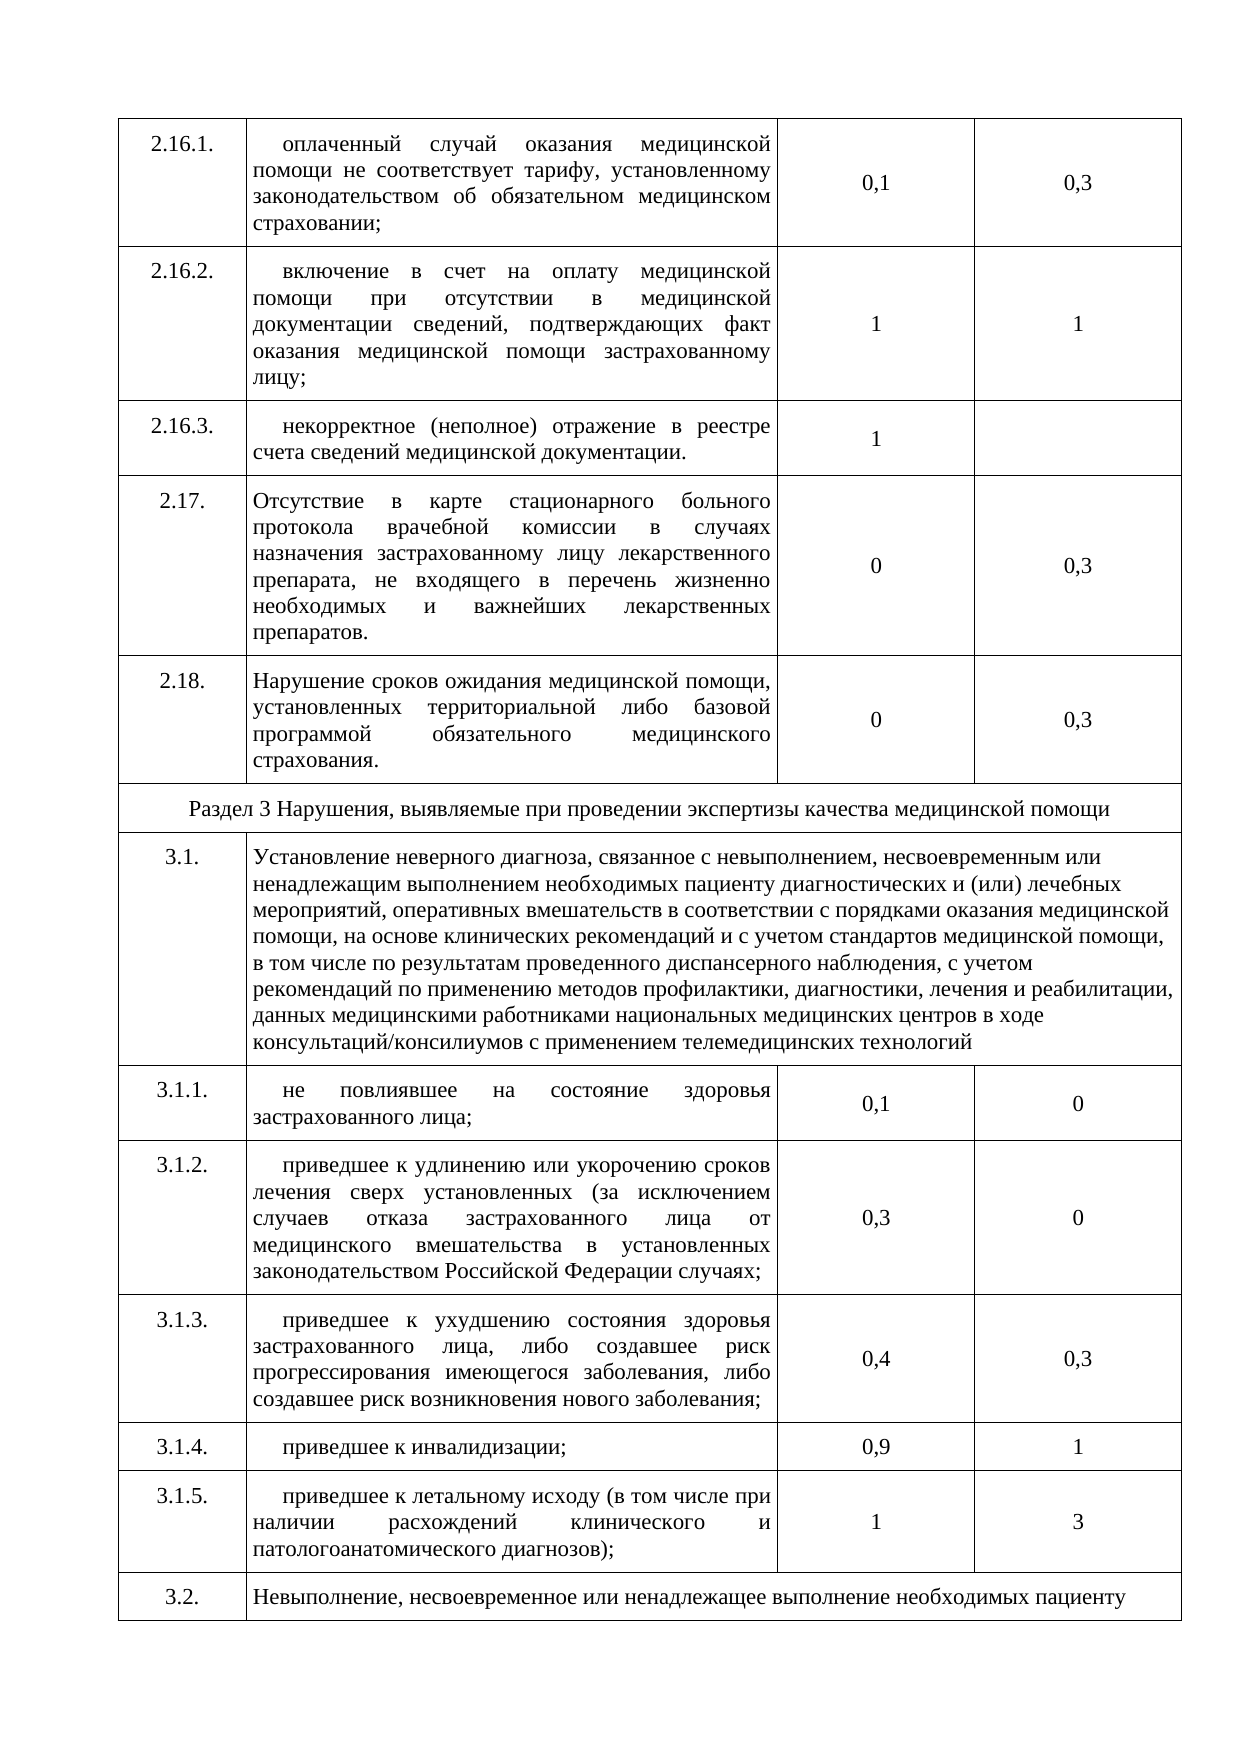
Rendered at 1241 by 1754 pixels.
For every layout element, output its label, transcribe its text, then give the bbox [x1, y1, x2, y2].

table_cell Раздел 3 Нарушения, выявляемые при проведении экспертизы качества медицинской помощи [119, 784, 1181, 832]
table_cell 1 [975, 247, 1181, 400]
table_cell 0,1 [778, 1066, 974, 1140]
table_cell 0,3 [975, 476, 1181, 655]
table_cell 1 [778, 247, 974, 400]
table_cell 3.1.1. [119, 1066, 246, 1140]
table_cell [247, 1573, 1181, 1620]
table_cell не повлиявшее на состояние здоровья застрахованного лица; [247, 1066, 777, 1140]
table_cell приведшее к удлинению или укорочению сроков лечения сверх установленных (за исключением случаев отказа застрахованного лица от медицинского вмешательства в установленных законодательством Российской Федерации случаях; [247, 1141, 777, 1294]
table_cell Отсутствие в карте стационарного больного протокола врачебной комиссии в случаях назначения застрахованному лицу лекарственного препарата, не входящего в перечень жизненно необходимых и важнейших лекарственных препаратов. [247, 476, 777, 655]
table_cell 0 [778, 476, 974, 655]
table_cell 3.1.4. [119, 1423, 246, 1470]
table_cell 0,4 [778, 1295, 974, 1422]
table_cell [975, 401, 1181, 475]
table_cell 0 [778, 656, 974, 783]
table_cell 1 [778, 401, 974, 475]
table_cell Нарушение сроков ожидания медицинской помощи, установленных территориальной либо базовой программой обязательного медицинского страхования. [247, 656, 777, 783]
table_cell 2.17. [119, 476, 246, 655]
table_cell некорректное (неполное) отражение в реестре счета сведений медицинской документации. [247, 401, 777, 475]
table_cell приведшее к летальному исходу (в том числе при наличии расхождений клинического и патологоанатомического диагнозов); [247, 1471, 777, 1572]
table_cell 0,1 [778, 119, 974, 246]
table_cell Установление неверного диагноза, связанное с невыполнением, несвоевременным или ненадлежащим выполнением необходимых пациенту диагностических и (или) лечебных мероприятий, оперативных вмешательств в соответствии с порядками оказания медицинской помощи, на основе клинических рекомендаций и с учетом стандартов медицинской помощи, в том числе по результатам проведенного диспансерного наблюдения, с учетом рекомендаций по применению методов профилактики, диагностики, лечения и реабилитации, данных медицинскими работниками национальных медицинских центров в ходе консультаций/консилиумов с применением телемедицинских технологий [247, 833, 1181, 1065]
table_cell включение в счет на оплату медицинской помощи при отсутствии в медицинской документации сведений, подтверждающих факт оказания медицинской помощи застрахованному лицу; [247, 247, 777, 400]
table_cell 1 [975, 1423, 1181, 1470]
table_cell 2.16.3. [119, 401, 246, 475]
table_cell 2.16.1. [119, 119, 246, 246]
table_cell 1 [778, 1471, 974, 1572]
table_cell приведшее к ухудшению состояния здоровья застрахованного лица, либо создавшее риск прогрессирования имеющегося заболевания, либо создавшее риск возникновения нового заболевания; [247, 1295, 777, 1422]
table_cell 0,3 [975, 656, 1181, 783]
table_cell оплаченный случай оказания медицинской помощи не соответствует тарифу, установленному законодательством об обязательном медицинском страховании; [247, 119, 777, 246]
table_cell 3 [975, 1471, 1181, 1572]
table_cell 3.1.3. [119, 1295, 246, 1422]
table_cell 0,3 [975, 1295, 1181, 1422]
table_cell 2.16.2. [119, 247, 246, 400]
table_cell 3.2. [119, 1573, 246, 1620]
table_cell приведшее к инвалидизации; [247, 1423, 777, 1470]
table_cell 0,9 [778, 1423, 974, 1470]
table_cell 3.1. [119, 833, 246, 1065]
table_cell 2.18. [119, 656, 246, 783]
table_cell 0,3 [778, 1141, 974, 1294]
table_cell 3.1.5. [119, 1471, 246, 1572]
table_cell 3.1.2. [119, 1141, 246, 1294]
table_cell 0 [975, 1141, 1181, 1294]
table_cell 0 [975, 1066, 1181, 1140]
table_cell 0,3 [975, 119, 1181, 246]
